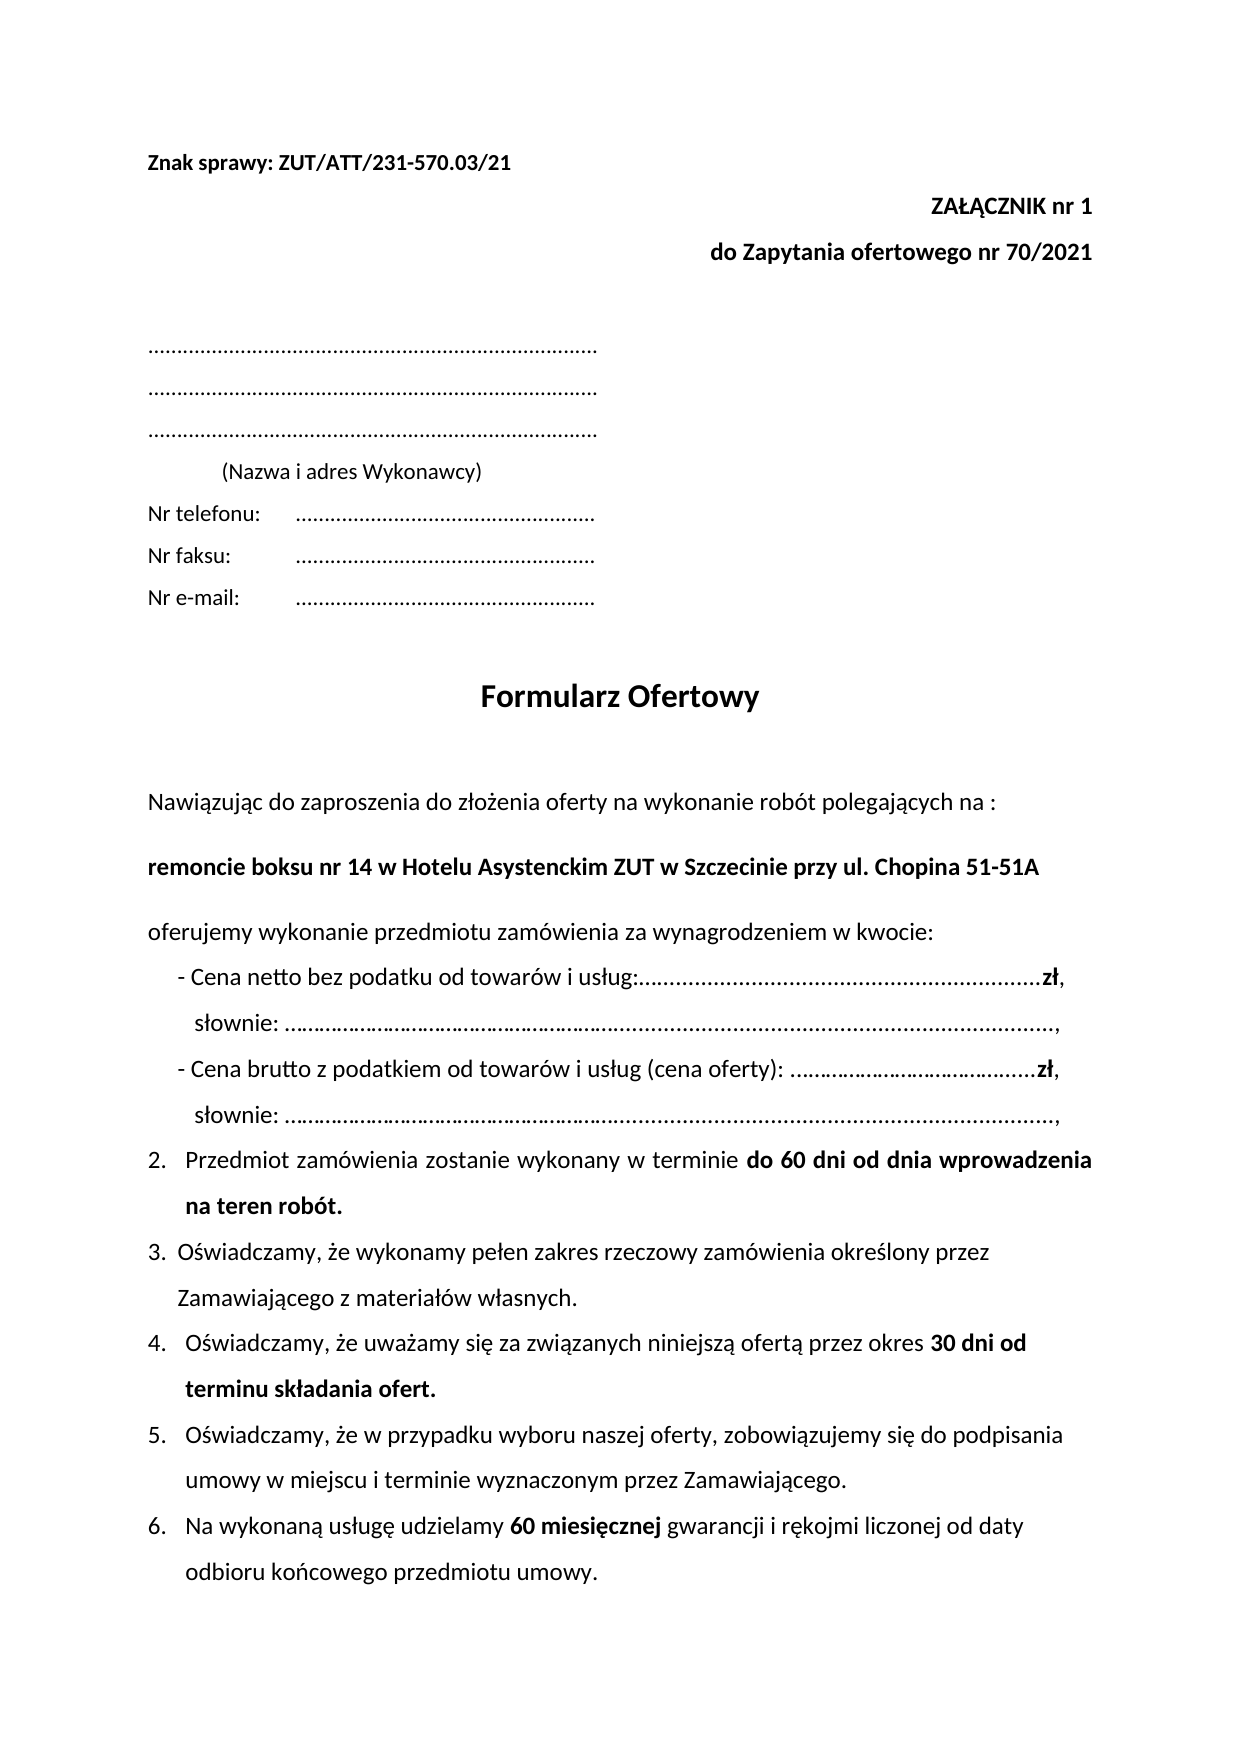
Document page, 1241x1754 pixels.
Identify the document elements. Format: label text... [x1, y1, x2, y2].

list Oświadczamy, że w przypadku wyboru naszej oferty, zobowiązujemy się do podpisania umowy w miejscu i terminie wyznaczonym przez Zamawiającego. [148, 1419, 1092, 1495]
text słownie: …………………………………………………......................................................................, [177, 1099, 1092, 1129]
text .............................................................................. [148, 331, 1092, 359]
list Oświadczamy, że wykonamy pełen zakres rzeczowy zamówienia określony przez Zamawiającego z materiałów własnych. [148, 1236, 1092, 1312]
text - Cena brutto z podatkiem od towarów i usług (cena oferty): ...……………………………......zł, [177, 1053, 1092, 1083]
text oferujemy wykonanie przedmiotu zamówienia za wynagrodzeniem w kwocie: [148, 916, 1092, 946]
text - Cena netto bez podatku od towarów i usług:….............................................................zł, [177, 962, 1092, 992]
text do Zapytania ofertowego nr 70/2021 [148, 236, 1092, 266]
list Na wykonaną usługę udzielamy 60 miesięcznej gwarancji i rękojmi liczonej od daty odbioru końcowego przedmiotu umowy. [148, 1510, 1092, 1587]
text .............................................................................. [148, 415, 1092, 443]
subtitle Formularz Ofertowy [148, 675, 1092, 716]
text Nr e-mail: .................................................... [148, 583, 1092, 611]
text ZAŁĄCZNIK nr 1 [148, 190, 1092, 220]
text remoncie boksu nr 14 w Hotelu Asystenckim ZUT w Szczecinie przy ul. Chopina 51-51A [148, 851, 1092, 882]
list Oświadczamy, że uważamy się za związanych niniejszą ofertą przez okres 30 dni od terminu składania ofert. [148, 1327, 1092, 1404]
text Nr faksu: .................................................... [148, 541, 1092, 569]
text Nr telefonu: .................................................... [148, 499, 1092, 527]
text (Nazwa i adres Wykonawcy) [221, 457, 1092, 485]
text .............................................................................. [148, 373, 1092, 401]
text Znak sprawy: ZUT/ATT/231-570.03/21 [148, 148, 1092, 176]
text słownie: …………………………………………………......................................................................, [177, 1007, 1092, 1038]
list Przedmiot zamówienia zostanie wykonany w terminie do 60 dni od dnia wprowadzenia na teren robót. [148, 1144, 1092, 1221]
text Nawiązując do zaproszenia do złożenia oferty na wykonanie robót polegających na : [148, 786, 1092, 817]
